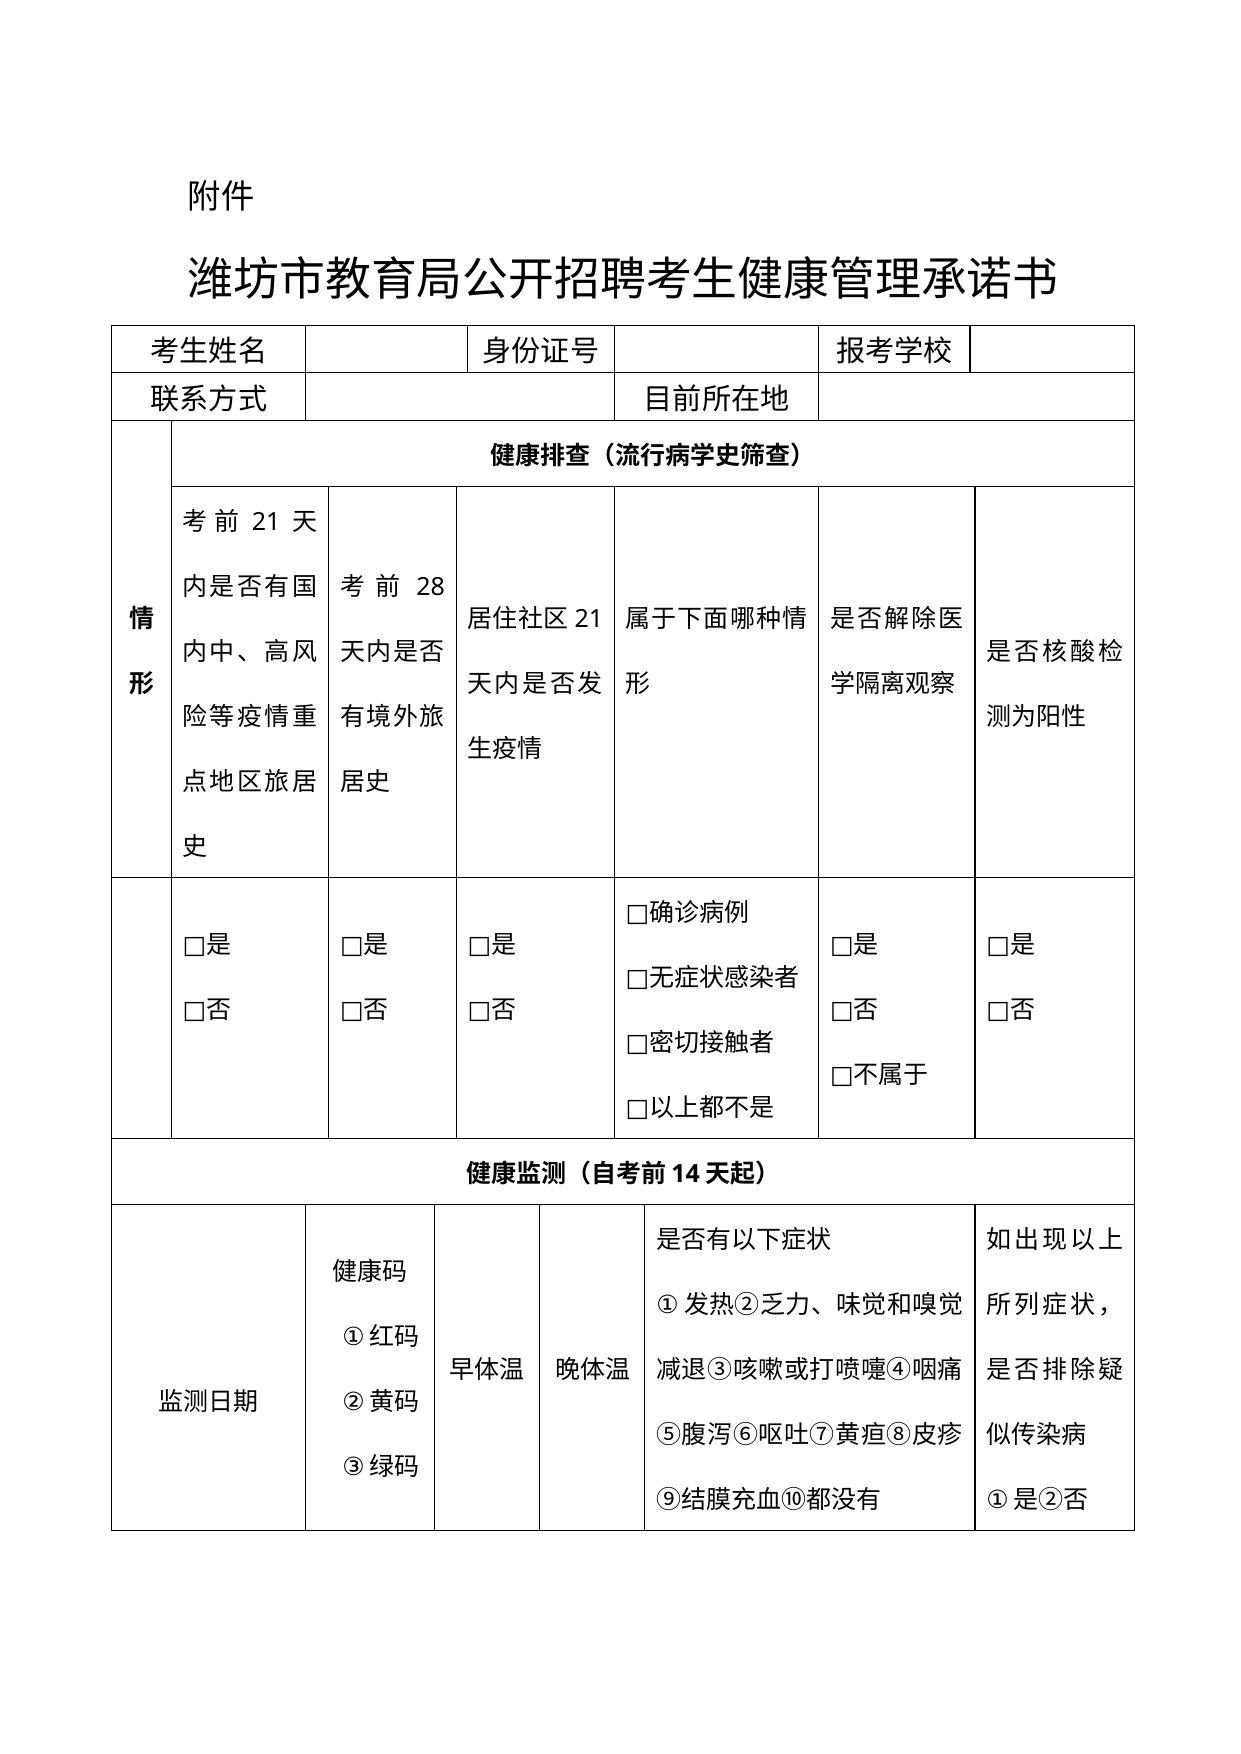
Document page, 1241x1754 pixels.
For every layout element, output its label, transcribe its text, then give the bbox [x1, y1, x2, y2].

table_cell 是否核酸检测为阳性 [976, 487, 1134, 877]
table_header [971, 326, 1134, 372]
table_cell 属于下面哪种情形 [615, 487, 818, 877]
table_cell 健康监测（自考前14天起） [112, 1139, 1134, 1204]
table_cell □确诊病例 □无症状感染者 □密切接触者 □以上都不是 [615, 878, 818, 1138]
table_cell 健康码 ①红码 ②黄码 ③绿码 [306, 1205, 434, 1530]
table_cell □是 □否 [172, 878, 328, 1138]
table_cell 监测日期 [112, 1205, 305, 1530]
table_header 考生姓名 [112, 326, 305, 372]
table_header [615, 326, 818, 372]
table_cell □是 □否 [329, 878, 456, 1138]
table_cell 联系方式 [112, 373, 305, 420]
table_cell □是 □否 [457, 878, 614, 1138]
table_cell 健康排查（流行病学史筛查） [172, 421, 1134, 486]
table_cell 早体温 [435, 1205, 539, 1530]
table_cell 目前所在地 [615, 373, 818, 420]
text 潍坊市教育局公开招聘考生健康管理承诺书 [187, 227, 1058, 324]
table_cell 如出现以上所列症状，是否排除疑似传染病 ①是②否 [976, 1205, 1134, 1530]
table_header 身份证号 [468, 326, 614, 372]
table_cell 是否解除医学隔离观察 [819, 487, 974, 877]
table_cell 考前28天内是否有境外旅居史 [329, 487, 456, 877]
table_cell [112, 878, 171, 1138]
text 附件 [187, 162, 1058, 227]
table_cell 情形 [112, 421, 171, 877]
table_header [306, 326, 467, 372]
table_cell 晚体温 [540, 1205, 644, 1530]
table_cell [819, 373, 1134, 420]
table_cell 是否有以下症状 ①发热②乏力、味觉和嗅觉减退③咳嗽或打喷嚏④咽痛⑤腹泻⑥呕吐⑦黄疸⑧皮疹⑨结膜充血⑩都没有 [645, 1205, 974, 1530]
table_cell □是 □否 □不属于 [819, 878, 974, 1138]
table_cell [306, 373, 614, 420]
table_header 报考学校 [819, 326, 969, 372]
table_cell □是 □否 [976, 878, 1134, 1138]
table_cell 居住社区21天内是否发生疫情 [457, 487, 614, 877]
table_cell 考前21天内是否有国内中、高风险等疫情重点地区旅居史 [172, 487, 328, 877]
